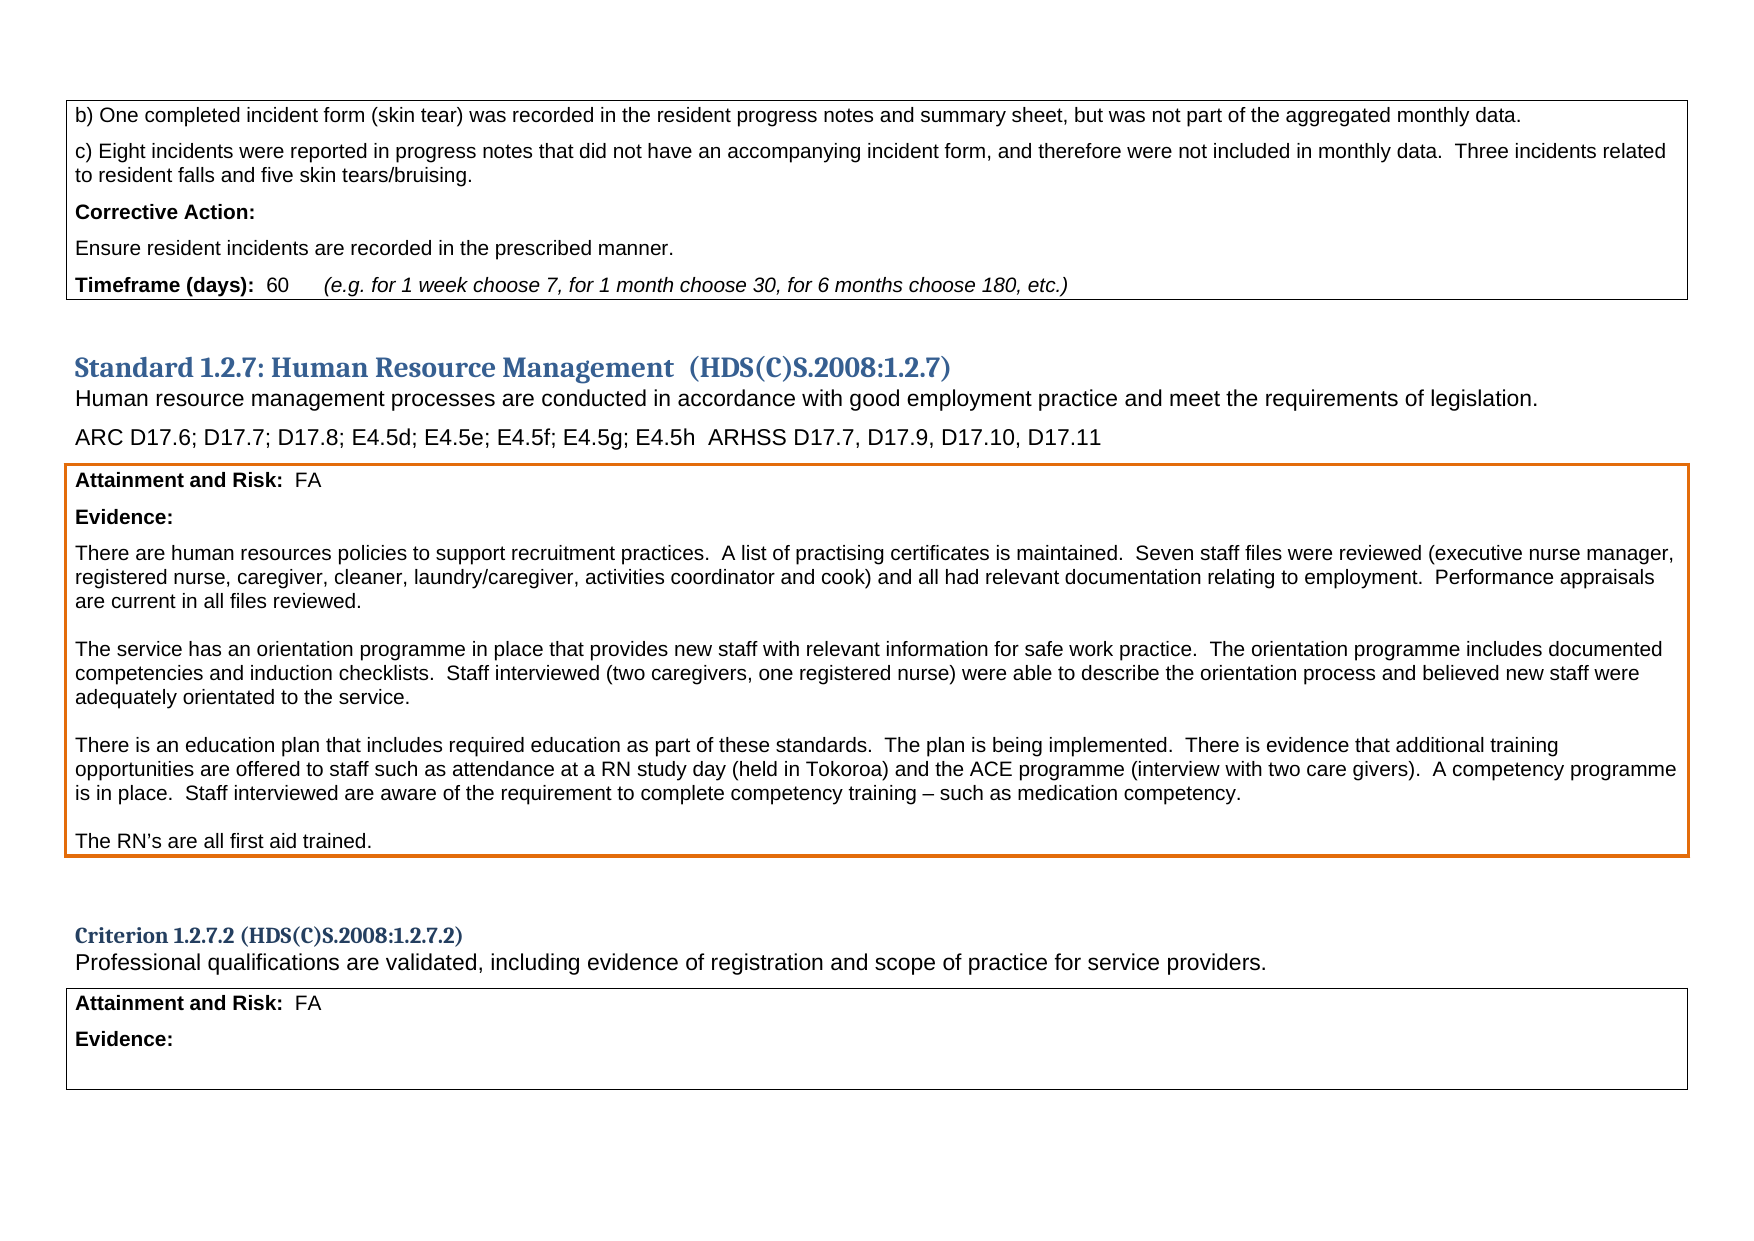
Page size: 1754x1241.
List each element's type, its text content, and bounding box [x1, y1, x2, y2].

text There are human resources policies to support recruitment practices. A list of practising certificates is maintained. Seven staff files were reviewed (executive nurse manager, registered nurse, caregiver, cleaner, laundry/caregiver, activities coordinator and cook) and all had relevant documentation relating to employment. Performance appraisals are current in all files reviewed. The service has an orientation programme in place that provides new staff with relevant information for safe work practice. The orientation programme includes documented competencies and induction checklists. Staff interviewed (two caregivers, one registered nurse) were able to describe the orientation process and believed new staff were adequately orientated to the service. There is an education plan that includes required education as part of these standards. The plan is being implemented. There is evidence that additional training opportunities are offered to staff such as attendance at a RN study day (held in Tokoroa) and the ACE programme (interview with two care givers). A competency programme is in place. Staff interviewed are aware of the requirement to complete competency training – such as medication competency. The RN’s are all first aid trained. [67, 536, 1687, 854]
text Professional qualifications are validated, including evidence of registration and scope of practice for service providers. [75, 949, 1679, 975]
text Evidence: [67, 1024, 1687, 1051]
text Ensure resident incidents are recorded in the prescribed manner. [67, 233, 1687, 260]
text ARC D17.6; D17.7; D17.8; E4.5d; E4.5e; E4.5f; E4.5g; E4.5h ARHSS D17.7, D17.9, D17.10, D17.11 [75, 424, 1679, 450]
text b) One completed incident form (skin tear) was recorded in the resident progress notes and summary sheet, but was not part of the aggregated monthly data. [67, 101, 1687, 127]
text Attainment and Risk: FA [67, 466, 1687, 492]
text c) Eight incidents were reported in progress notes that did not have an accompanying incident form, and therefore were not included in monthly data. Three incidents related to resident falls and five skin tears/bruising. [67, 137, 1687, 187]
text Attainment and Risk: FA [67, 989, 1687, 1014]
text Timeframe (days): 60 (e.g. for 1 week choose 7, for 1 month choose 30, for 6 months choose 180, etc.) [67, 270, 1687, 299]
subtitle Standard 1.2.7: Human Resource Management (HDS(C)S.2008:1.2.7) [75, 352, 1679, 385]
subtitle Criterion 1.2.7.2 (HDS(C)S.2008:1.2.7.2) [75, 923, 1679, 949]
text Evidence: [67, 499, 1687, 528]
text Corrective Action: [67, 197, 1687, 223]
text Human resource management processes are conducted in accordance with good employment practice and meet the requirements of legislation. [75, 385, 1679, 411]
